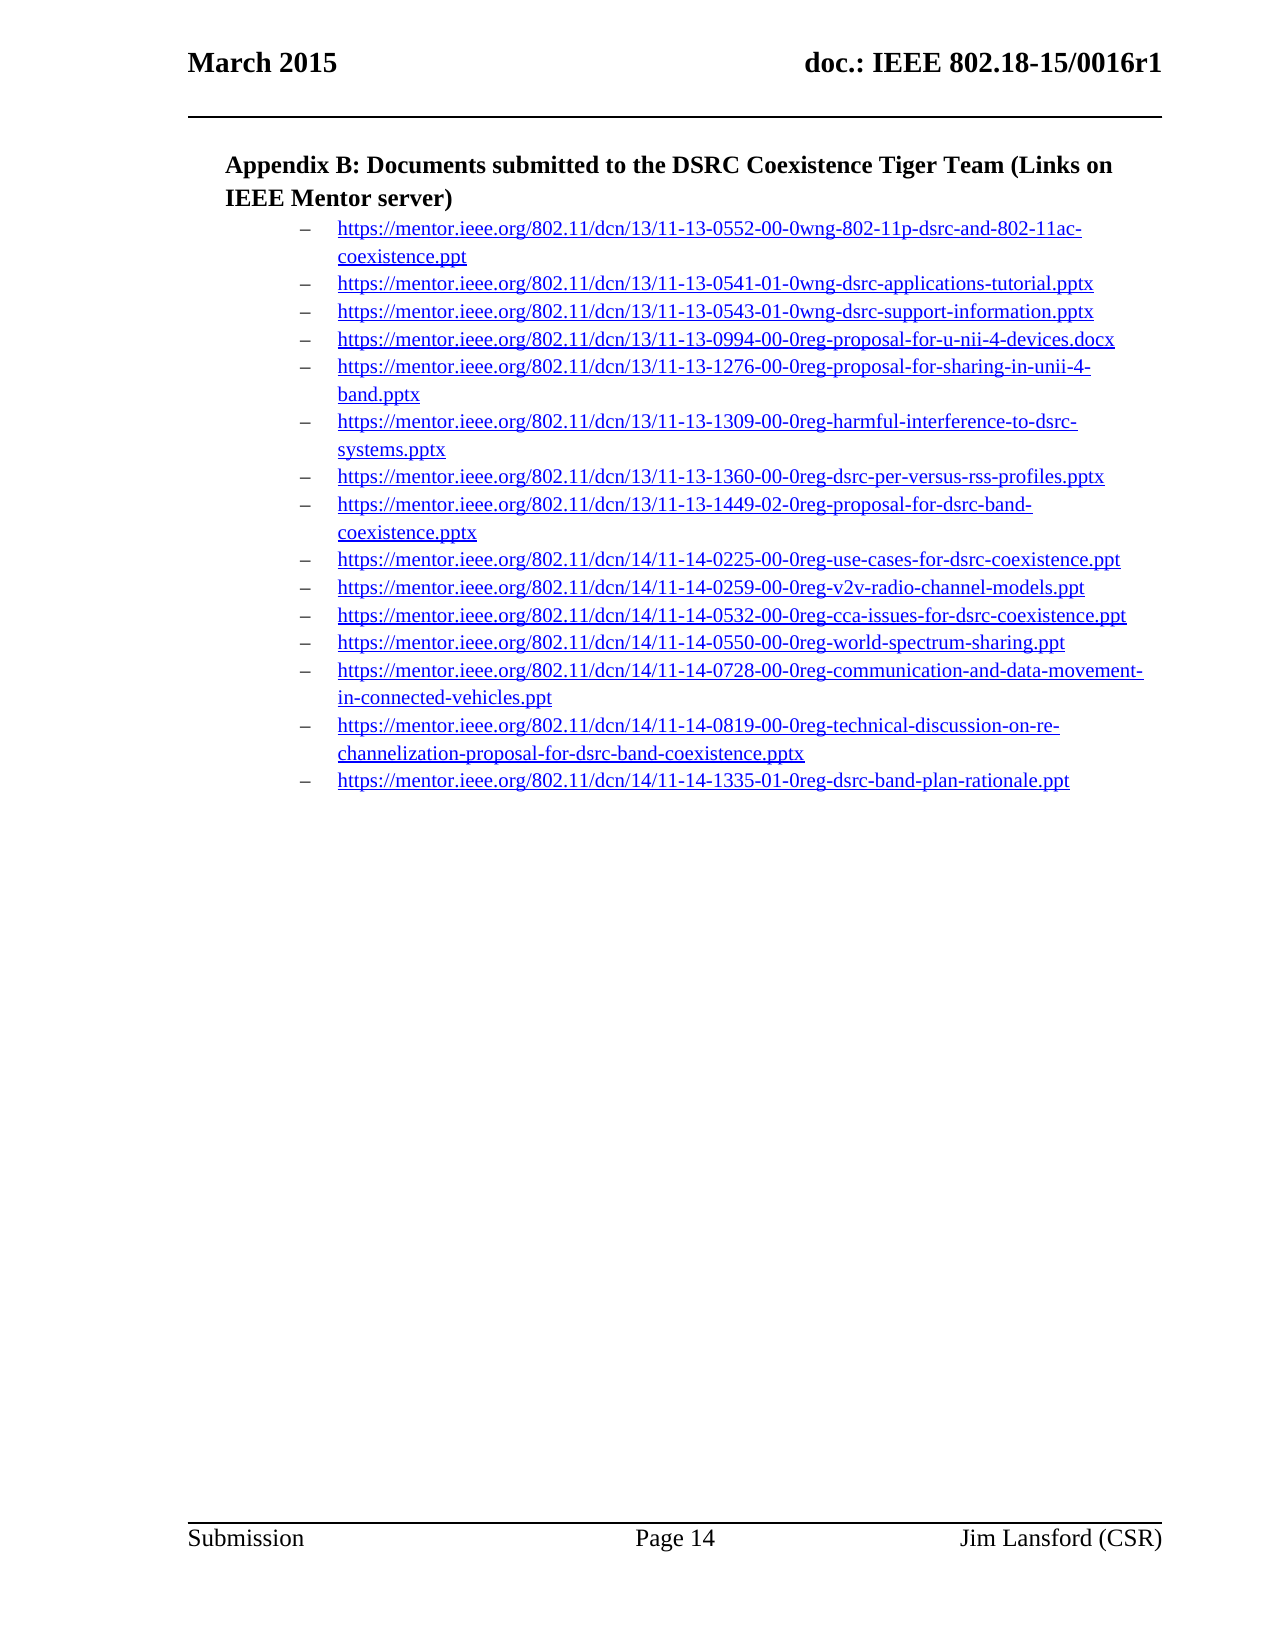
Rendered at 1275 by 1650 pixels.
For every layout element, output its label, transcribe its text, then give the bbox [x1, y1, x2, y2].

list https://mentor.ieee.org/802.11/dcn/13/11-13-0994-00-0reg-proposal-for-u-nii-4-devices.docx [300, 326, 1162, 351]
list https://mentor.ieee.org/802.11/dcn/13/11-13-1449-02-0reg-proposal-for-dsrc-band-coexistence.pptx [300, 492, 1162, 544]
list https://mentor.ieee.org/802.11/dcn/14/11-14-1335-01-0reg-dsrc-band-plan-rationale.ppt [300, 768, 1162, 792]
list https://mentor.ieee.org/802.11/dcn/13/11-13-1309-00-0reg-harmful-interference-to-dsrc-systems.pptx [300, 409, 1162, 461]
list https://mentor.ieee.org/802.11/dcn/13/11-13-0541-01-0wng-dsrc-applications-tutorial.pptx [300, 271, 1162, 295]
list https://mentor.ieee.org/802.11/dcn/14/11-14-0550-00-0reg-world-spectrum-sharing.ppt [300, 630, 1162, 654]
list https://mentor.ieee.org/802.11/dcn/13/11-13-0543-01-0wng-dsrc-support-information.pptx [300, 299, 1162, 323]
list https://mentor.ieee.org/802.11/dcn/14/11-14-0819-00-0reg-technical-discussion-on-re-channelization-proposal-for-dsrc-band-coexistence.pptx [300, 713, 1162, 764]
list https://mentor.ieee.org/802.11/dcn/14/11-14-0532-00-0reg-cca-issues-for-dsrc-coexistence.ppt [300, 602, 1162, 627]
list https://mentor.ieee.org/802.11/dcn/14/11-14-0728-00-0reg-communication-and-data-movement-in-connected-vehicles.ppt [300, 658, 1162, 709]
list https://mentor.ieee.org/802.11/dcn/13/11-13-1276-00-0reg-proposal-for-sharing-in-unii-4-band.pptx [300, 354, 1162, 406]
list https://mentor.ieee.org/802.11/dcn/14/11-14-0225-00-0reg-use-cases-for-dsrc-coexistence.ppt [300, 547, 1162, 571]
list https://mentor.ieee.org/802.11/dcn/13/11-13-0552-00-0wng-802-11p-dsrc-and-802-11ac-coexistence.ppt [300, 216, 1162, 268]
list https://mentor.ieee.org/802.11/dcn/14/11-14-0259-00-0reg-v2v-radio-channel-models.ppt [300, 575, 1162, 599]
list Appendix B: Documents submitted to the DSRC Coexistence Tiger Team (Links on IEEE Mentor server) [225, 150, 1162, 212]
list https://mentor.ieee.org/802.11/dcn/13/11-13-1360-00-0reg-dsrc-per-versus-rss-profiles.pptx [300, 464, 1162, 488]
